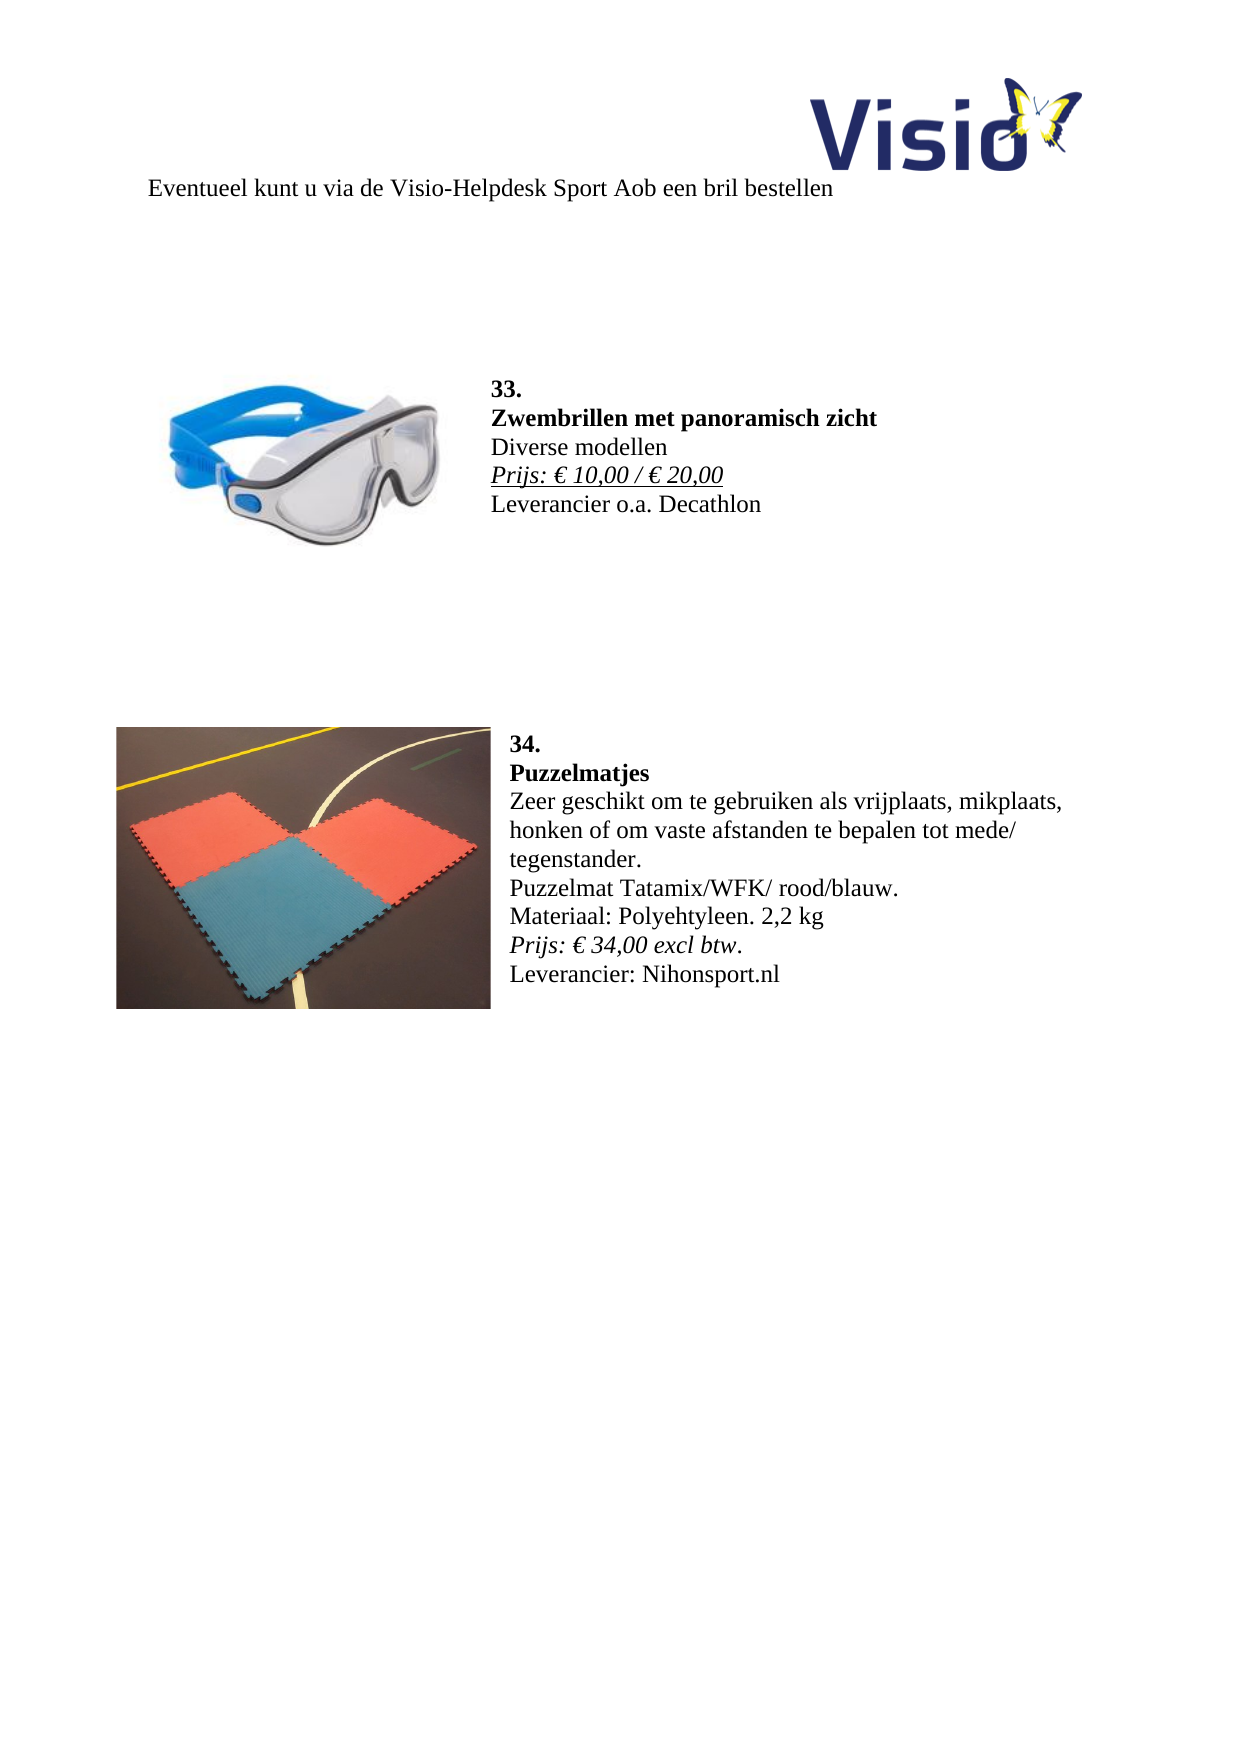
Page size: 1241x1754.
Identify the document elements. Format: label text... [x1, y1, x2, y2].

picture [116, 727, 491, 1009]
text Eventueel kunt u via de Visio-Helpdesk Sport Aob een bril bestellen [148, 173, 1092, 202]
picture [138, 290, 472, 624]
text Materiaal: Polyehtyleen. 2,2 kg [491, 901, 1092, 930]
text 33. Zwembrillen met panoramisch zicht [472, 374, 1092, 432]
text Puzzelmat Tatamix/WFK/ rood/blauw. [491, 873, 1092, 901]
text Prijs: € 34,00 excl btw. [491, 930, 1092, 959]
text 34. [491, 729, 1092, 758]
picture [798, 73, 1093, 174]
text Puzzelmatjes Zeer geschikt om te gebruiken als vrijplaats, mikplaats, honken of om vaste afstanden te bepalen tot mede/ tegenstander. [491, 758, 1092, 873]
text Leverancier o.a. Decathlon [472, 489, 1092, 547]
text Diverse modellen [472, 432, 1092, 461]
text Prijs: € 10,00 / € 20,00 [472, 461, 1092, 489]
text Leverancier: Nihonsport.nl [491, 959, 1092, 988]
